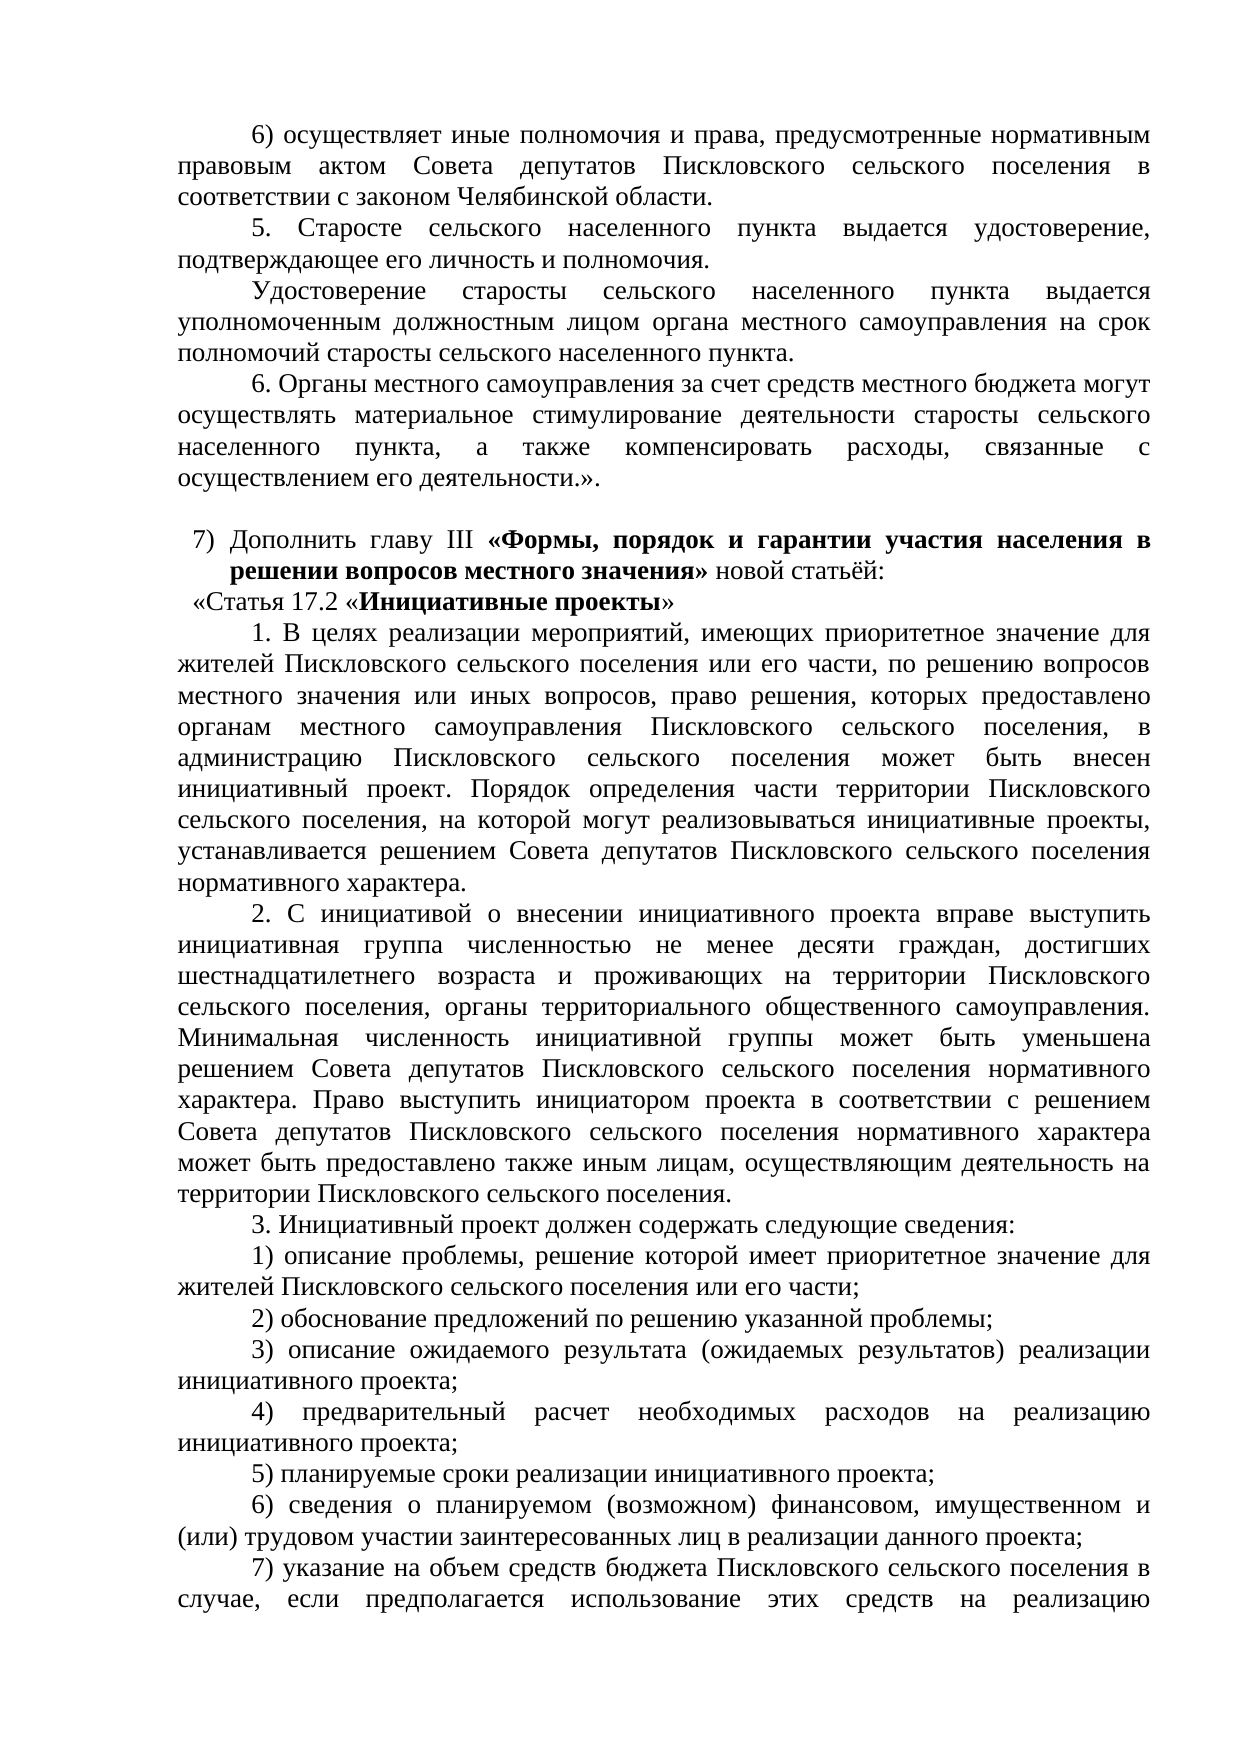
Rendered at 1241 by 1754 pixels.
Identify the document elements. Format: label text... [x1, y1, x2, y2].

text 6. Органы местного самоуправления за счет средств местного бюджета могут осуществлять материальное стимулирование деятельности старосты сельского населенного пункта, а также компенсировать расходы, связанные с осуществлением его деятельности.». [177, 367, 1152, 492]
text Удостоверение старосты сельского населенного пункта выдается уполномоченным должностным лицом органа местного самоуправления на срок полномочий старосты сельского населенного пункта. [177, 274, 1152, 367]
text 5) планируемые сроки реализации инициативного проекта; [177, 1457, 1152, 1488]
text 2. С инициативой о внесении инициативного проекта вправе выступить инициативная группа численностью не менее десяти граждан, достигших шестнадцатилетнего возраста и проживающих на территории Пискловского сельского поселения, органы территориального общественного самоуправления. Минимальная численность инициативной группы может быть уменьшена решением Совета депутатов Пискловского сельского поселения нормативного характера. Право выступить инициатором проекта в соответствии с решением Совета депутатов Пискловского сельского поселения нормативного характера может быть предоставлено также иным лицам, осуществляющим деятельность на территории Пискловского сельского поселения. [177, 897, 1152, 1208]
text 6) сведения о планируемом (возможном) финансовом, имущественном и (или) трудовом участии заинтересованных лиц в реализации данного проекта; [177, 1488, 1152, 1551]
text 4) предварительный расчет необходимых расходов на реализацию инициативного проекта; [177, 1395, 1152, 1457]
text 6) осуществляет иные полномочия и права, предусмотренные нормативным правовым актом Совета депутатов Пискловского сельского поселения в соответствии с законом Челябинской области. [177, 118, 1152, 212]
text 5. Старосте сельского населенного пункта выдается удостоверение, подтверждающее его личность и полномочия. [177, 212, 1152, 274]
text 3. Инициативный проект должен содержать следующие сведения: [177, 1208, 1152, 1239]
list Дополнить главу III «Формы, порядок и гарантии участия населения в решении вопросов местного значения» новой статьёй: [192, 523, 1152, 585]
text 2) обоснование предложений по решению указанной проблемы; [177, 1302, 1152, 1333]
text «Статья 17.2 «Инициативные проекты» [192, 585, 1152, 616]
text 3) описание ожидаемого результата (ожидаемых результатов) реализации инициативного проекта; [177, 1333, 1152, 1395]
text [177, 1551, 1152, 1613]
text 1) описание проблемы, решение которой имеет приоритетное значение для жителей Пискловского сельского поселения или его части; [177, 1239, 1152, 1302]
text 1. В целях реализации мероприятий, имеющих приоритетное значение для жителей Пискловского сельского поселения или его части, по решению вопросов местного значения или иных вопросов, право решения, которых предоставлено органам местного самоуправления Пискловского сельского поселения, в администрацию Пискловского сельского поселения может быть внесен инициативный проект. Порядок определения части территории Пискловского сельского поселения, на которой могут реализовываться инициативные проекты, устанавливается решением Совета депутатов Пискловского сельского поселения нормативного характера. [177, 616, 1152, 897]
